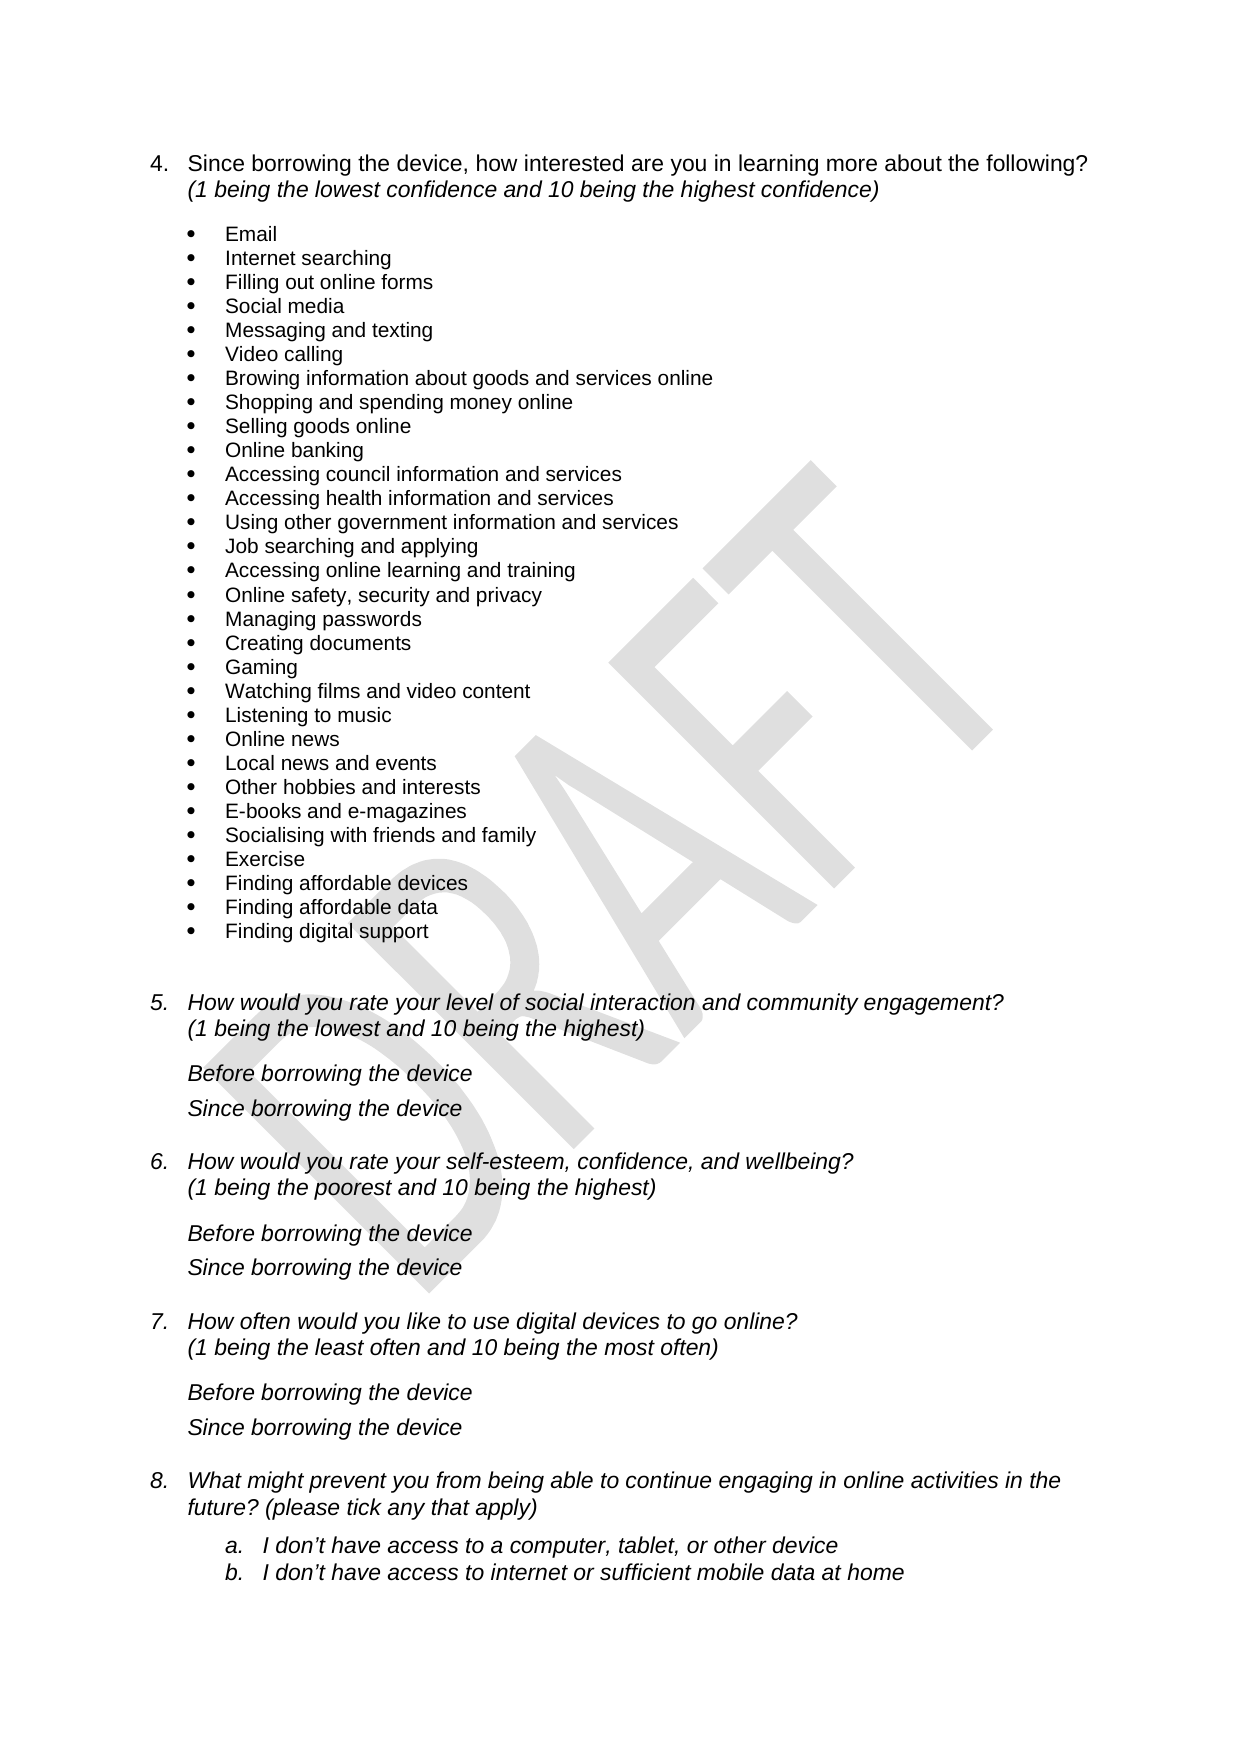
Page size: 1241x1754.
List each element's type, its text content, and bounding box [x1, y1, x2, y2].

text Since borrowing the device [150, 1254, 1090, 1281]
list Social media [187, 294, 1090, 318]
list Finding affordable data [187, 895, 1090, 919]
text Before borrowing the device [150, 1060, 1090, 1086]
text Since borrowing the device [150, 1414, 1090, 1440]
list How would you rate your level of social interaction and community engagement? [150, 988, 1090, 1015]
list Accessing health information and services [187, 486, 1090, 510]
list Online banking [187, 438, 1090, 462]
list Email [187, 221, 1090, 246]
text (1 being the poorest and 10 being the highest) [150, 1174, 1090, 1201]
list What might prevent you from being able to continue engaging in online activities in the future? (please tick any that apply) [150, 1467, 1090, 1520]
list Exercise [187, 847, 1090, 871]
list I don’t have access to internet or sufficient mobile data at home [225, 1559, 1090, 1585]
list How often would you like to use digital devices to go online? [150, 1308, 1090, 1334]
list Creating documents [187, 631, 1090, 654]
list Watching films and video content [187, 679, 1090, 703]
text Before borrowing the device [150, 1219, 1090, 1246]
list Shopping and spending money online [187, 390, 1090, 414]
list Accessing online learning and training [187, 558, 1090, 582]
text (1 being the lowest confidence and 10 being the highest confidence) [150, 176, 1090, 203]
list Finding affordable devices [187, 871, 1090, 895]
list Selling goods online [187, 414, 1090, 438]
text (1 being the lowest and 10 being the highest) [150, 1015, 1090, 1041]
list Listening to music [187, 703, 1090, 727]
list Managing passwords [187, 606, 1090, 631]
list Online safety, security and privacy [187, 582, 1090, 606]
list Video calling [187, 342, 1090, 366]
list Job searching and applying [187, 534, 1090, 558]
list Messaging and texting [187, 318, 1090, 342]
list Other hobbies and interests [187, 775, 1090, 799]
list How would you rate your self-esteem, confidence, and wellbeing? [150, 1148, 1090, 1174]
list Using other government information and services [187, 510, 1090, 534]
list Finding digital support [187, 919, 1090, 943]
list I don’t have access to a computer, tablet, or other device [225, 1532, 1090, 1559]
list Accessing council information and services [187, 462, 1090, 486]
list Since borrowing the device, how interested are you in learning more about the following? [150, 150, 1090, 176]
list Online news [187, 727, 1090, 751]
list Gaming [187, 654, 1090, 679]
list Local news and events [187, 751, 1090, 775]
text (1 being the least often and 10 being the most often) [150, 1334, 1090, 1360]
list E-books and e-magazines [187, 799, 1090, 823]
list Socialising with friends and family [187, 823, 1090, 847]
list Filling out online forms [187, 269, 1090, 294]
list Internet searching [187, 246, 1090, 269]
text Before borrowing the device [150, 1379, 1090, 1405]
text Since borrowing the device [150, 1094, 1090, 1121]
list Browing information about goods and services online [187, 366, 1090, 390]
